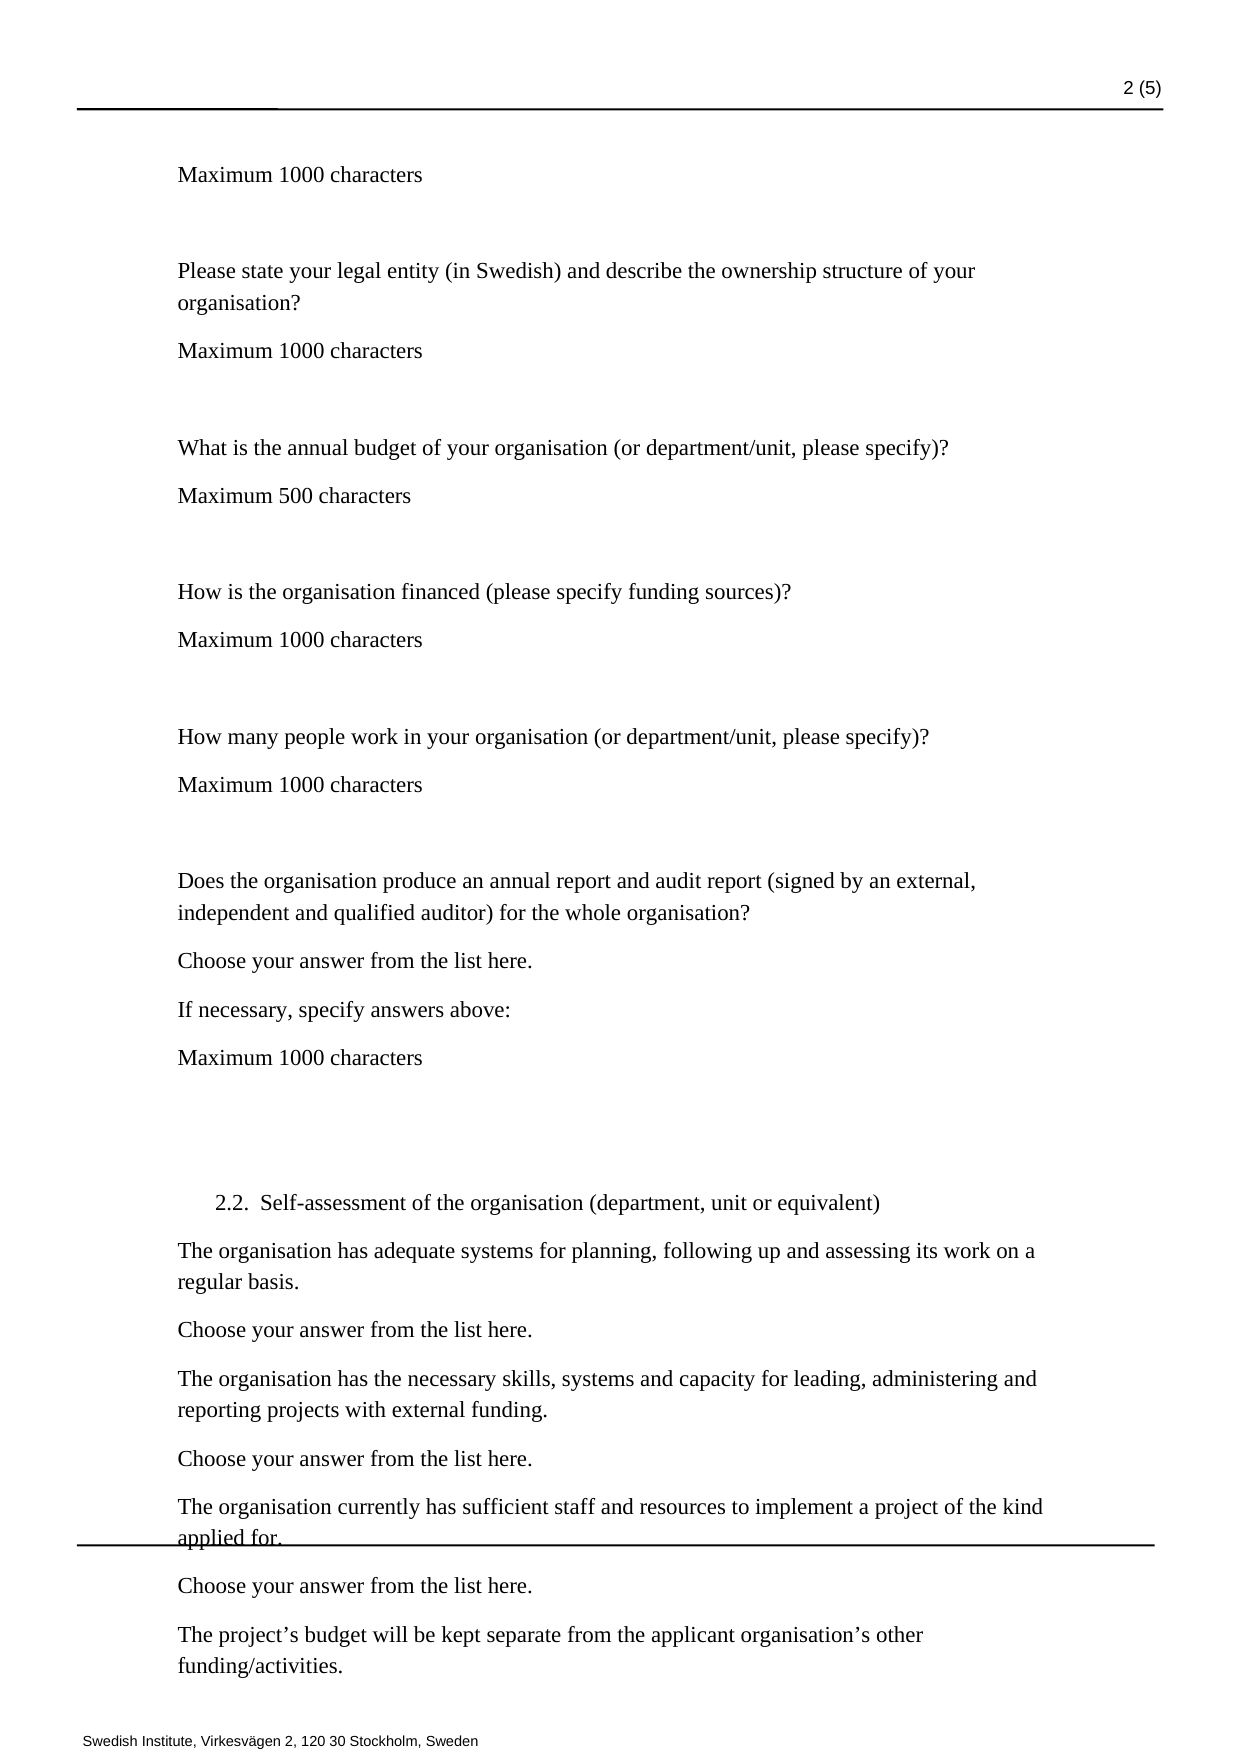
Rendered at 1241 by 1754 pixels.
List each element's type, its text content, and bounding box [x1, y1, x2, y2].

text The project’s budget will be kept separate from the applicant organisation’s other funding/activities. [177, 1621, 1092, 1679]
text Does the organisation produce an annual report and audit report (signed by an external, independent and qualified auditor) for the whole organisation? [177, 868, 1092, 926]
list Self-assessment of the organisation (department, unit or equivalent) [215, 1188, 1092, 1215]
text How is the organisation financed (please specify funding sources)? [177, 578, 1092, 604]
text Maximum 1000 characters [177, 626, 1092, 653]
text Maximum 1000 characters [177, 161, 1092, 187]
text Maximum 500 characters [177, 482, 1092, 508]
text What is the annual budget of your organisation (or department/unit, please specify)? [177, 433, 1092, 460]
text Please state your legal entity (in Swedish) and describe the ownership structure of your organisation? [177, 257, 1092, 315]
text Maximum 1000 characters [177, 771, 1092, 797]
text Maximum 1000 characters [177, 1044, 1092, 1070]
text The organisation has the necessary skills, systems and capacity for leading, administering and reporting projects with external funding. [177, 1365, 1092, 1423]
text Maximum 1000 characters [177, 337, 1092, 363]
text The organisation has adequate systems for planning, following up and assessing its work on a regular basis. [177, 1237, 1092, 1295]
text How many people work in your organisation (or department/unit, please specify)? [177, 723, 1092, 749]
text The organisation currently has sufficient staff and resources to implement a project of the kind applied for. [177, 1493, 1092, 1551]
text If necessary, specify answers above: [177, 996, 1092, 1022]
